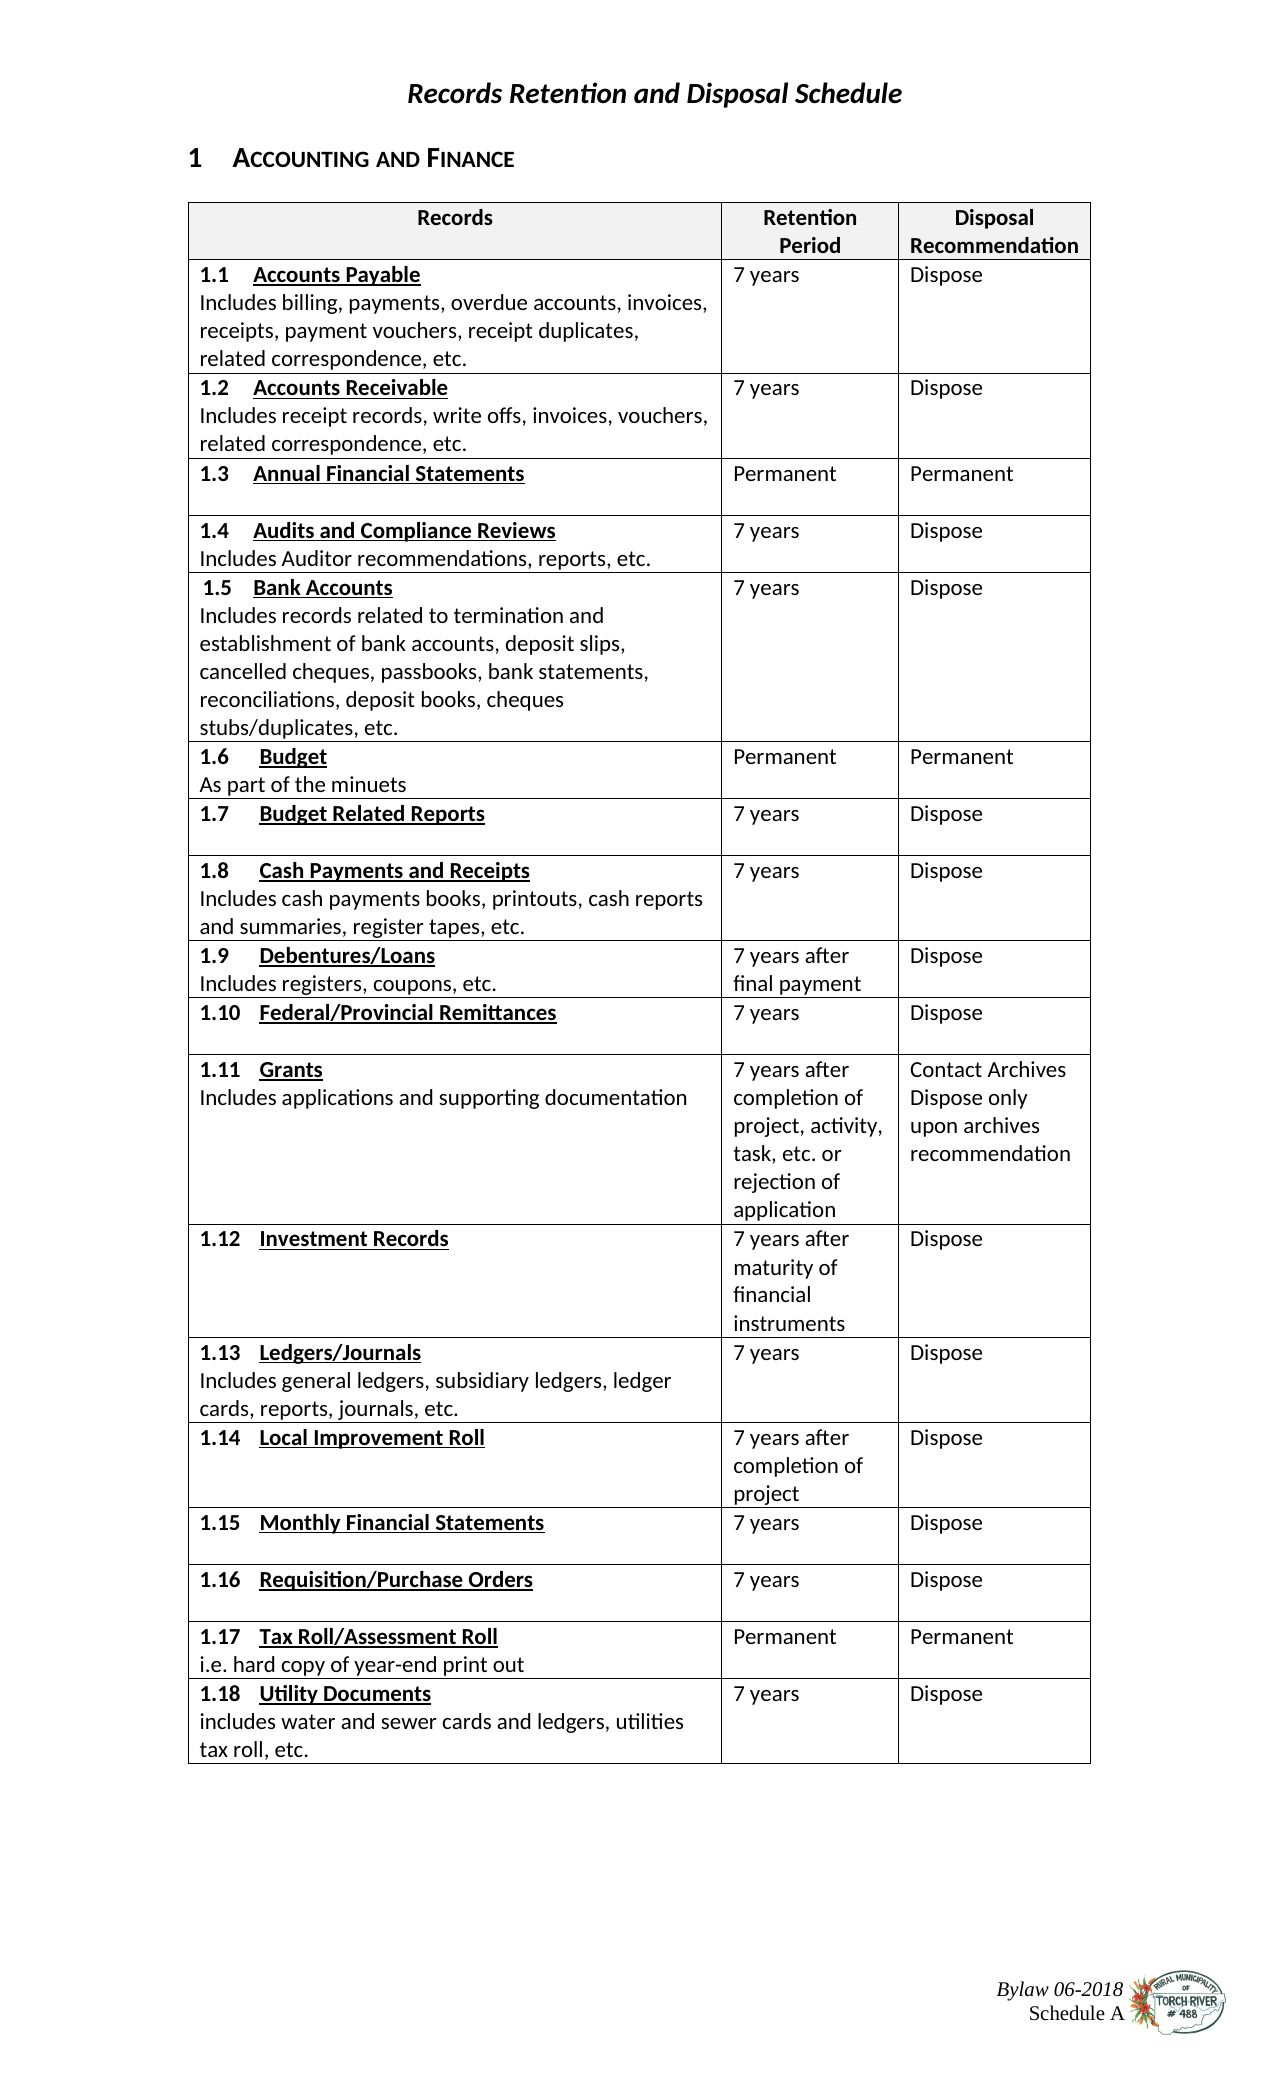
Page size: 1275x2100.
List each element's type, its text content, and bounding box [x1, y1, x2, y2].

table_cell 7 years after maturity of financial instruments [722, 1225, 898, 1337]
table_cell 7 years [722, 1679, 898, 1763]
table_cell 7 years [722, 856, 898, 940]
table_cell Permanent [899, 1622, 1090, 1678]
table_cell Cash Payments and Receipts Includes cash payments books, printouts, cash reports and summaries, register tapes, etc. [189, 856, 721, 940]
table_cell Bank Accounts Includes records related to termination and establishment of bank accounts, deposit slips, cancelled cheques, passbooks, bank statements, reconciliations, deposit books, cheques stubs/duplicates, etc. [189, 573, 721, 741]
table_cell Audits and Compliance Reviews Includes Auditor recommendations, reports, etc. [189, 516, 721, 572]
table_cell Dispose [899, 374, 1090, 458]
table_cell Dispose [899, 1338, 1090, 1422]
table_cell Dispose [899, 260, 1090, 372]
table_cell Dispose [899, 1508, 1090, 1564]
table_cell Dispose [899, 998, 1090, 1054]
table_cell 7 years [722, 998, 898, 1054]
table_cell 7 years after completion of project, activity, task, etc. or rejection of application [722, 1055, 898, 1223]
table_cell Utility Documents includes water and sewer cards and ledgers, utilities tax roll, etc. [189, 1679, 721, 1763]
table_cell Annual Financial Statements [189, 459, 721, 515]
table_cell Budget Related Reports [189, 799, 721, 855]
table_header Records [189, 203, 721, 259]
table_cell Requisition/Purchase Orders [189, 1565, 721, 1621]
table_cell Ledgers/Journals Includes general ledgers, subsidiary ledgers, ledger cards, reports, journals, etc. [189, 1338, 721, 1422]
table_cell Monthly Financial Statements [189, 1508, 721, 1564]
table_cell Accounts Receivable Includes receipt records, write offs, invoices, vouchers, related correspondence, etc. [189, 374, 721, 458]
table_cell 7 years [722, 1508, 898, 1564]
table_cell Dispose [899, 856, 1090, 940]
table_cell Investment Records [189, 1225, 721, 1337]
table_header Retention Period [722, 203, 898, 259]
table_cell 7 years [722, 260, 898, 372]
table_cell Grants Includes applications and supporting documentation [189, 1055, 721, 1223]
table_cell Dispose [899, 1679, 1090, 1763]
table_cell Permanent [899, 742, 1090, 798]
table_cell 7 years after completion of project [722, 1423, 898, 1507]
table_cell Permanent [722, 742, 898, 798]
table_cell 7 years [722, 799, 898, 855]
table_cell 7 years [722, 573, 898, 741]
table_cell Tax Roll/Assessment Roll i.e. hard copy of year-end print out [189, 1622, 721, 1678]
table_cell 7 years [722, 374, 898, 458]
table_header Disposal Recommendation [899, 203, 1090, 259]
table_cell Dispose [899, 516, 1090, 572]
subtitle Accounting and Finance [187, 139, 1125, 174]
table_cell Federal/Provincial Remittances [189, 998, 721, 1054]
table_cell 7 years [722, 1338, 898, 1422]
table_cell Accounts Payable Includes billing, payments, overdue accounts, invoices, receipts, payment vouchers, receipt duplicates, related correspondence, etc. [189, 260, 721, 372]
table_cell Dispose [899, 1423, 1090, 1507]
table_cell Budget As part of the minuets [189, 742, 721, 798]
table_cell Dispose [899, 941, 1090, 997]
table_cell Permanent [899, 459, 1090, 515]
table_cell Local Improvement Roll [189, 1423, 721, 1507]
table_cell Dispose [899, 573, 1090, 741]
table_cell 7 years after final payment [722, 941, 898, 997]
table_cell Contact Archives Dispose only upon archives recommendation [899, 1055, 1090, 1223]
table_cell Dispose [899, 799, 1090, 855]
table_cell Permanent [722, 1622, 898, 1678]
table_cell Dispose [899, 1565, 1090, 1621]
table_cell Debentures/Loans Includes registers, coupons, etc. [189, 941, 721, 997]
table_cell 7 years [722, 1565, 898, 1621]
table_cell Dispose [899, 1225, 1090, 1337]
table_cell 7 years [722, 516, 898, 572]
picture [1119, 1960, 1229, 2037]
table_cell Permanent [722, 459, 898, 515]
